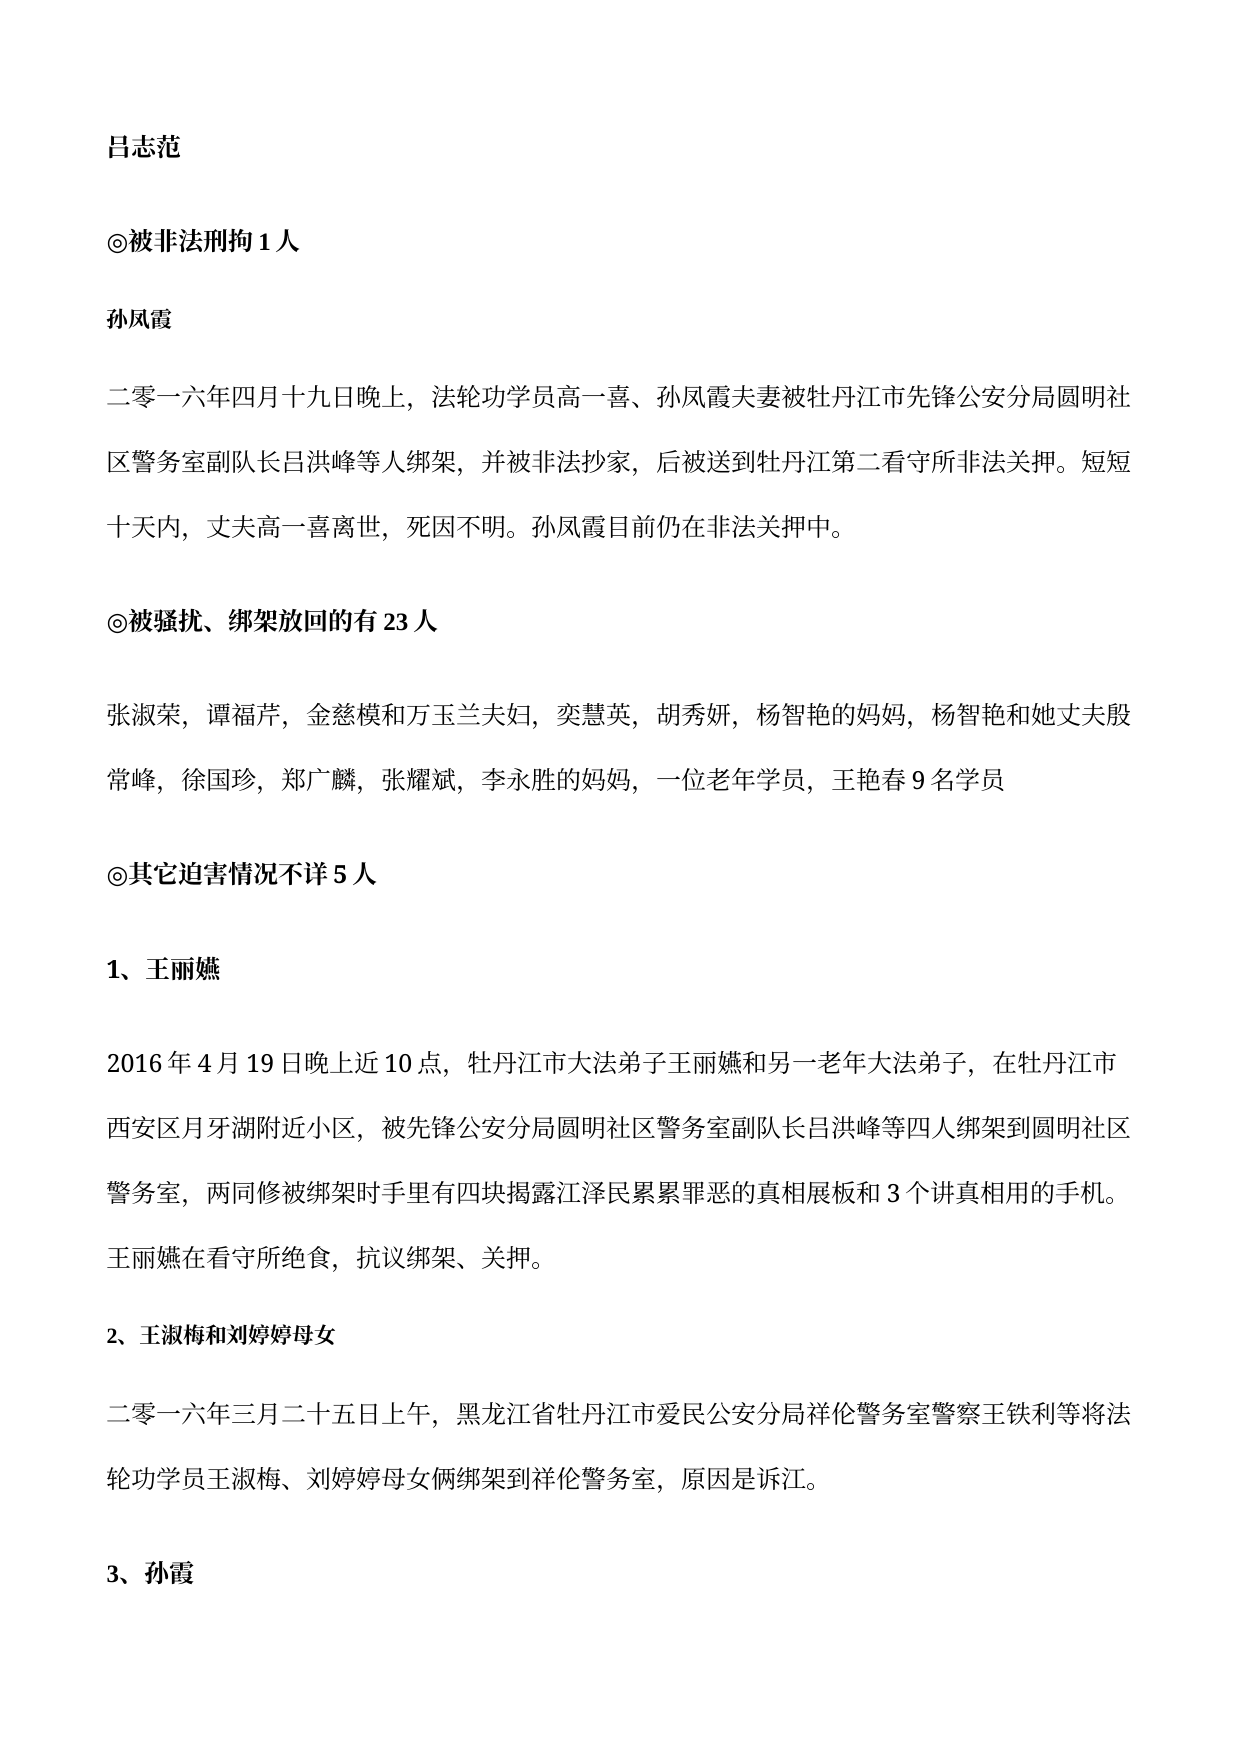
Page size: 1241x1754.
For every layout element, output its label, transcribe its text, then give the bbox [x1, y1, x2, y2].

text 2016年4月19日晚上近10点，牡丹江市大法弟子王丽嬿和另一老年大法弟子，在牡丹江市西安区月牙湖附近小区，被先锋公安分局圆明社区警务室副队长吕洪峰等四人绑架到圆明社区警务室，两同修被绑架时手里有四块揭露江泽民累累罪恶的真相展板和3个讲真相用的手机。王丽嬿在看守所绝食，抗议绑架、关押。 [106, 1029, 1134, 1289]
text 二零一六年三月二十五日上午，黑龙江省牡丹江市爱民公安分局祥伦警务室警察王铁利等将法轮功学员王淑梅、刘婷婷母女俩绑架到祥伦警务室，原因是诉江。 [106, 1380, 1134, 1510]
text ◎被非法刑拘1人 [106, 207, 1134, 272]
text 1、王丽嬿 [106, 935, 1134, 1000]
text 孙凤霞 [106, 302, 1134, 334]
text 吕志范 [106, 113, 1134, 178]
text 2、王淑梅和刘婷婷母女 [106, 1318, 1134, 1351]
text 二零一六年四月十九日晚上，法轮功学员高一喜、孙凤霞夫妻被牡丹江市先锋公安分局圆明社区警务室副队长吕洪峰等人绑架，并被非法抄家，后被送到牡丹江第二看守所非法关押。短短十天内，丈夫高一喜离世，死因不明。孙凤霞目前仍在非法关押中。 [106, 363, 1134, 558]
text 3、孙霞 [106, 1539, 1134, 1604]
text ◎被骚扰、绑架放回的有23人 [106, 587, 1134, 652]
text 张淑荣，谭福芹，金慈模和万玉兰夫妇，奕慧英，胡秀妍，杨智艳的妈妈，杨智艳和她丈夫殷常峰，徐国珍，郑广麟，张耀斌，李永胜的妈妈，一位老年学员，王艳春9名学员 [106, 682, 1134, 812]
text ◎其它迫害情况不详5人 [106, 841, 1134, 906]
